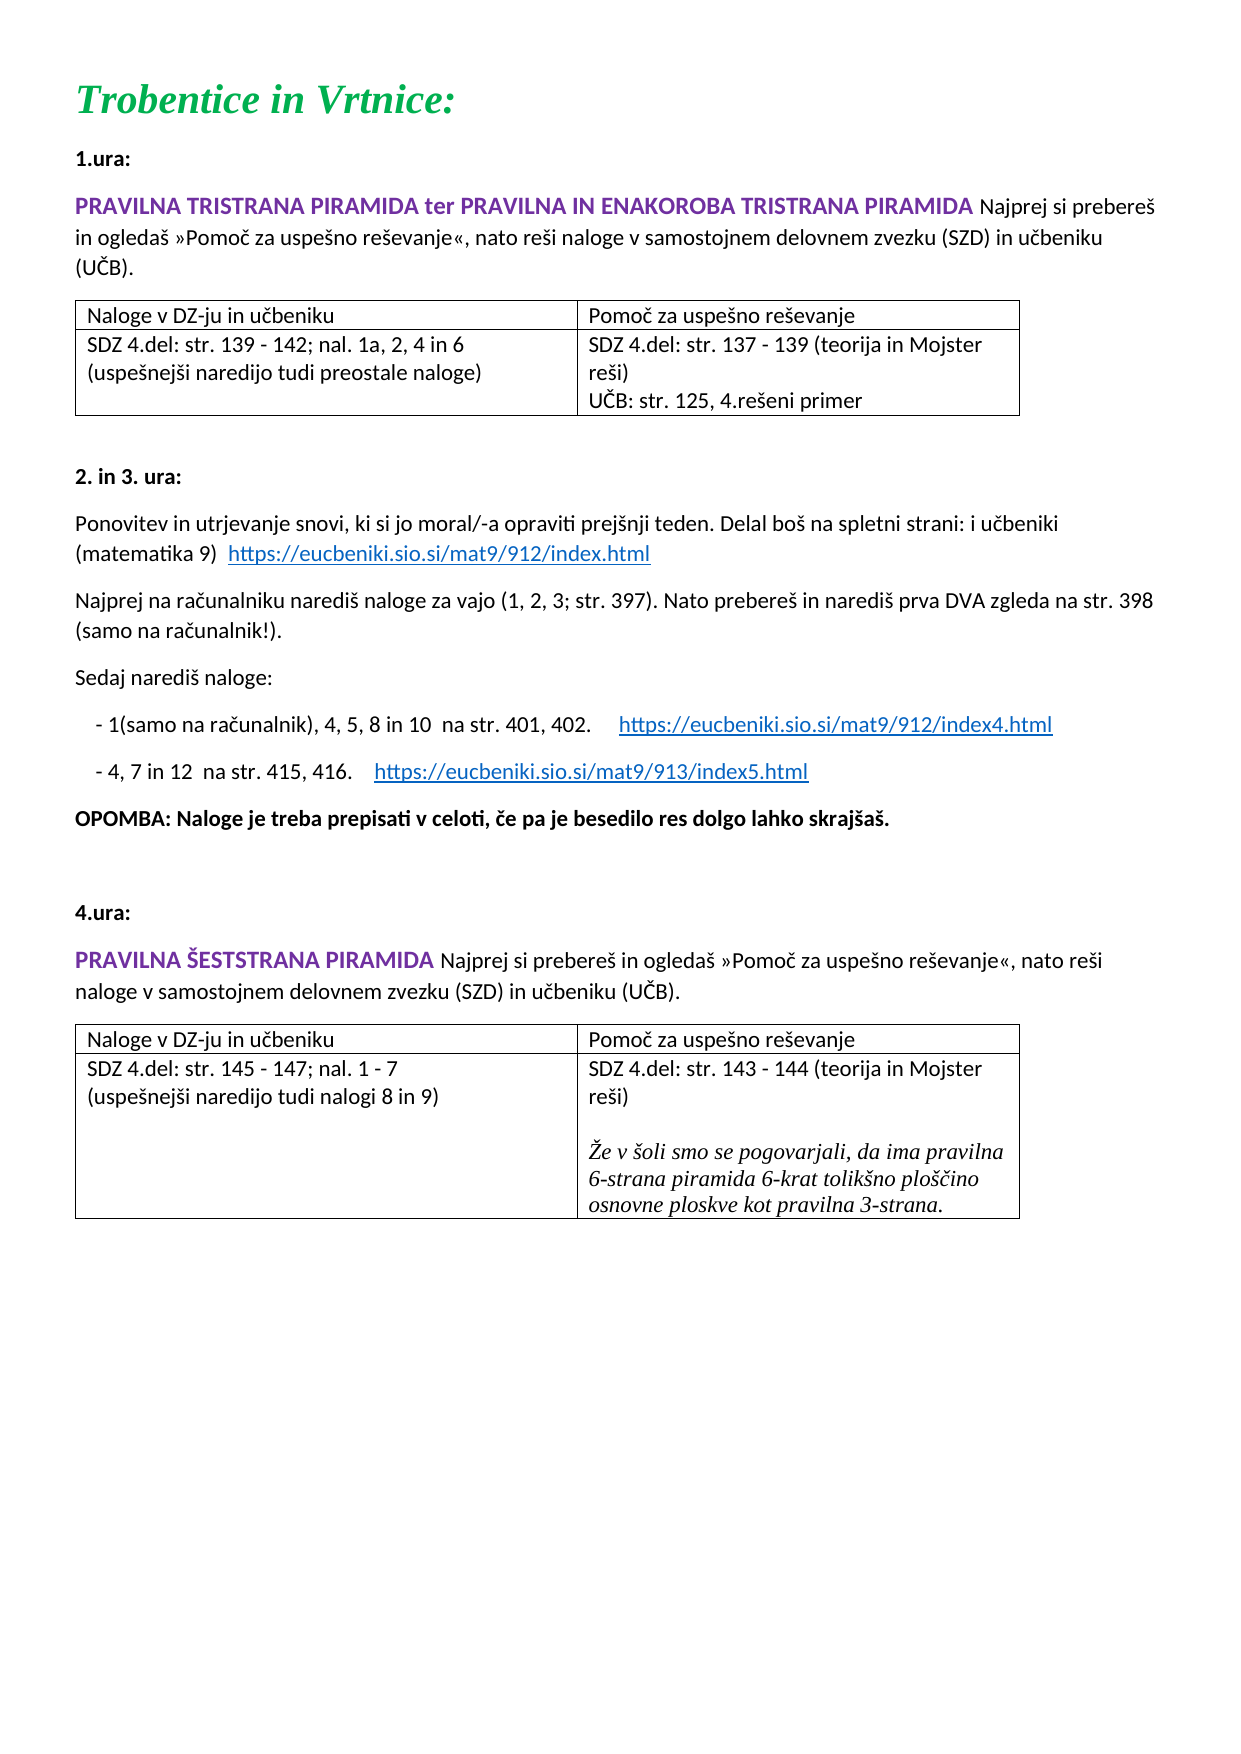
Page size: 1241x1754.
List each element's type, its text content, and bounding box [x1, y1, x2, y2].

table_header Pomoč za uspešno reševanje [578, 301, 1019, 329]
table_cell SDZ 4.del: str. 143 - 144 (teorija in Mojster reši) Že v šoli smo se pogovarjali, da ima pravilna 6-strana piramida 6-krat tolikšno ploščino osnovne ploskve kot pravilna 3-strana. [578, 1054, 1019, 1217]
table_cell SDZ 4.del: str. 137 - 139 (teorija in Mojster reši) UČB: str. 125, 4.rešeni primer [578, 330, 1019, 414]
table_header Naloge v DZ-ju in učbeniku [76, 1025, 577, 1053]
text - 1(samo na računalnik), 4, 5, 8 in 10 na str. 401, 402. https://eucbeniki.sio.si/mat9/912/index4.html [75, 710, 1165, 738]
table_cell SDZ 4.del: str. 145 - 147; nal. 1 - 7 (uspešnejši naredijo tudi nalogi 8 in 9) [76, 1054, 577, 1217]
text Trobentice in Vrtnice: [75, 75, 1165, 123]
table_header Naloge v DZ-ju in učbeniku [76, 301, 577, 329]
table_header Pomoč za uspešno reševanje [578, 1025, 1019, 1053]
text PRAVILNA TRISTRANA PIRAMIDA ter PRAVILNA IN ENAKOROBA TRISTRANA PIRAMIDA Najprej si prebereš in ogledaš »Pomoč za uspešno reševanje«, nato reši naloge v samostojnem delovnem zvezku (SZD) in učbeniku (UČB). [75, 191, 1165, 281]
text 2. in 3. ura: [75, 462, 1165, 490]
text PRAVILNA ŠESTSTRANA PIRAMIDA Najprej si prebereš in ogledaš »Pomoč za uspešno reševanje«, nato reši naloge v samostojnem delovnem zvezku (SZD) in učbeniku (UČB). [75, 945, 1165, 1005]
text Najprej na računalniku narediš naloge za vajo (1, 2, 3; str. 397). Nato prebereš in narediš prva DVA zgleda na str. 398 (samo na računalnik!). [75, 586, 1165, 644]
text OPOMBA: Naloge je treba prepisati v celoti, če pa je besedilo res dolgo lahko skrajšaš. [75, 804, 1165, 832]
text Ponovitev in utrjevanje snovi, ki si jo moral/-a opraviti prejšnji teden. Delal boš na spletni strani: i učbeniki (matematika 9) https://eucbeniki.sio.si/mat9/912/index.html [75, 509, 1165, 567]
text 4.ura: [75, 898, 1165, 926]
text Sedaj narediš naloge: [75, 663, 1165, 691]
text - 4, 7 in 12 na str. 415, 416. https://eucbeniki.sio.si/mat9/913/index5.html [75, 757, 1165, 785]
table_cell SDZ 4.del: str. 139 - 142; nal. 1a, 2, 4 in 6 (uspešnejši naredijo tudi preostale naloge) [76, 330, 577, 414]
text 1.ura: [75, 144, 1165, 172]
